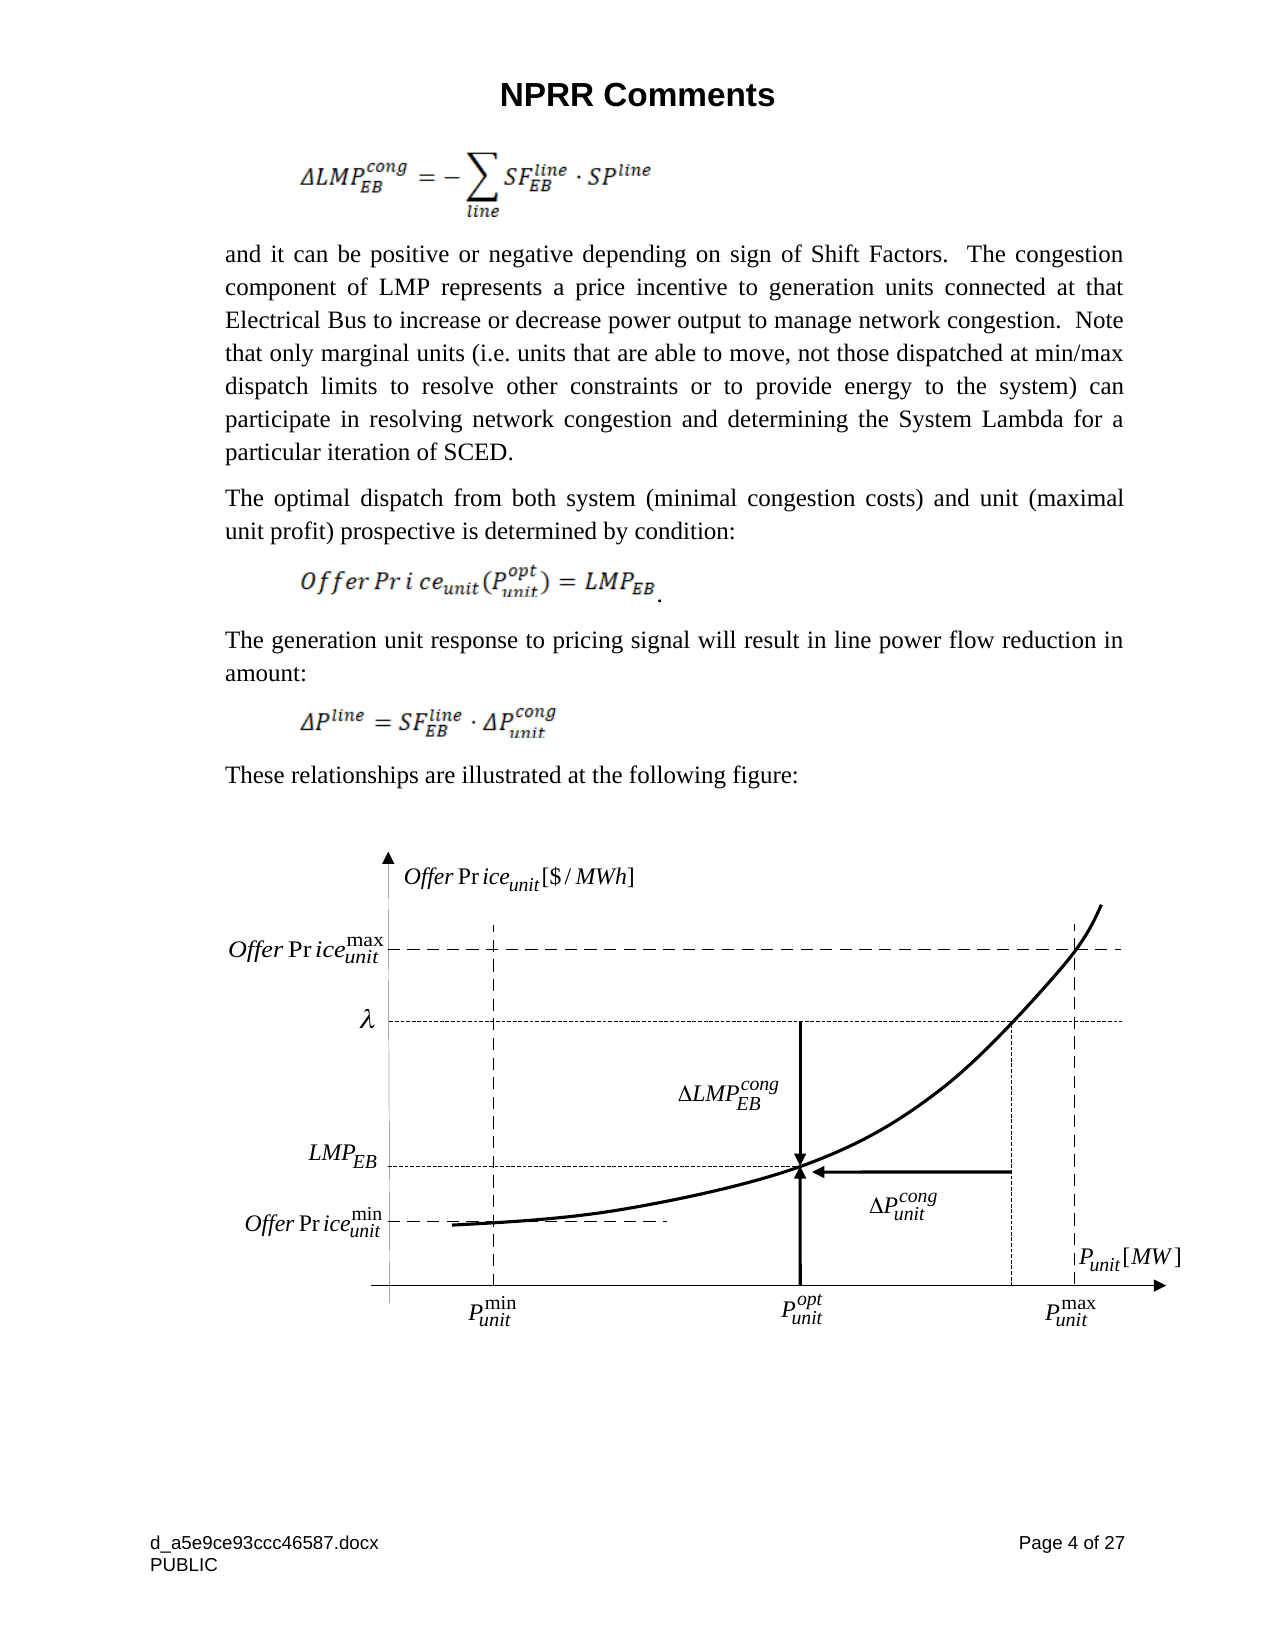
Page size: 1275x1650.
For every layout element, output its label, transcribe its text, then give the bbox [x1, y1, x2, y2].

picture [300, 149, 653, 217]
text These relationships are illustrated at the following figure: [225, 761, 1125, 789]
text and it can be positive or negative depending on sign of Shift Factors. The congestion component of LMP represents a price incentive to generation units connected at that Electrical Bus to increase or decrease power output to manage network congestion. Note that only marginal units (i.e. units that are able to move, not those dispatched at min/max dispatch limits to resolve other constraints or to provide energy to the system) can participate in resolving network congestion and determining the System Lambda for a particular iteration of SCED. [225, 239, 1125, 466]
text The optimal dispatch from both system (minimal congestion costs) and unit (maximal unit profit) prospective is determined by condition: [225, 483, 1125, 545]
picture [300, 703, 559, 738]
picture [300, 561, 657, 597]
text The generation unit response to pricing signal will result in line power flow reduction in amount: [225, 625, 1125, 687]
